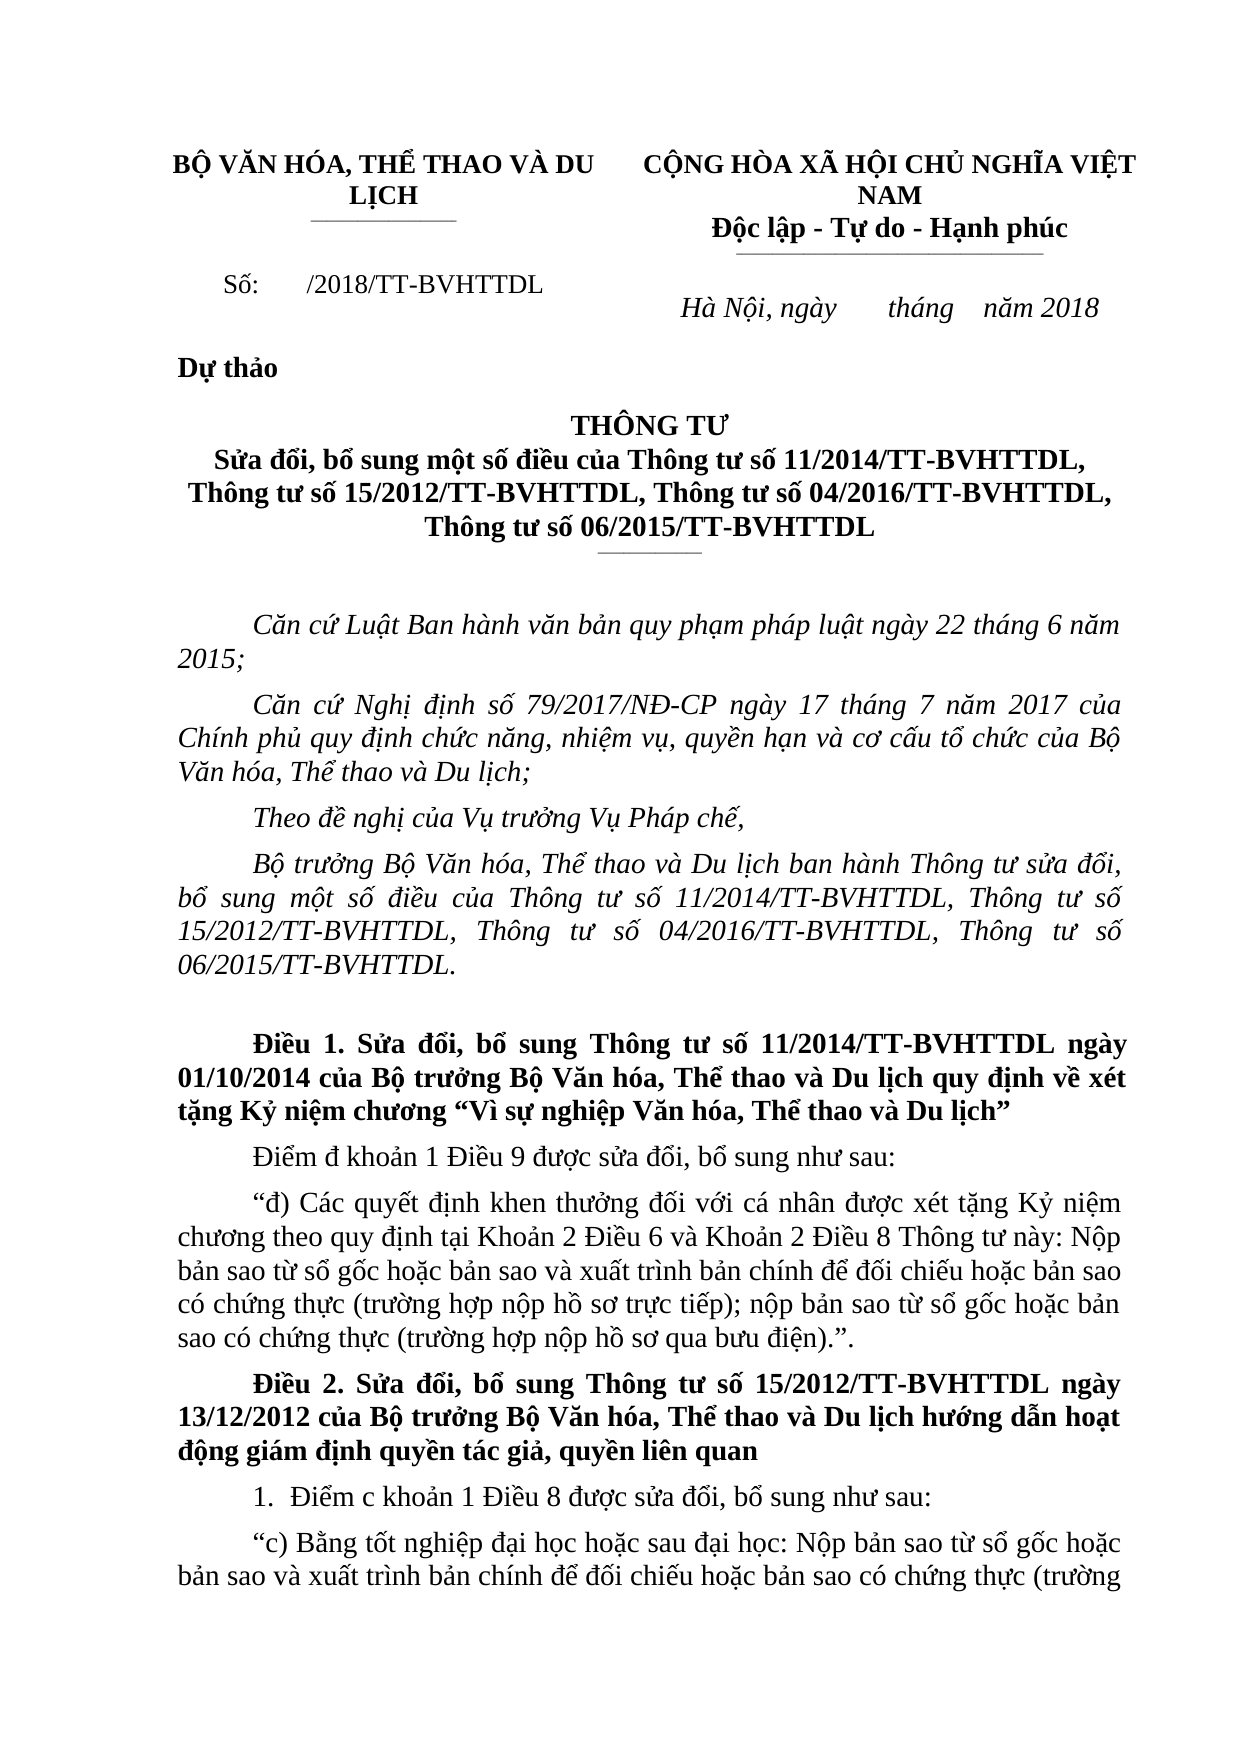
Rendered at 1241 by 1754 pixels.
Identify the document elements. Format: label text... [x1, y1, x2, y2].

table_header CỘNG HÒA XÃ HỘI CHỦ NGHĨA VIỆT NAM Độc lập - Tự do - Hạnh phúc ___________________________________________________________ Hà Nội, ngày tháng năm 2018 [615, 148, 1165, 348]
text Căn cứ Luật Ban hành văn bản quy phạm pháp luật ngày 22 tháng 6 năm 2015; [177, 607, 1122, 674]
text Theo đề nghị của Vụ trưởng Vụ Pháp chế, [177, 800, 1122, 834]
table_header BỘ VĂN HÓA, THỂ THAO VÀ DU LỊCH ____________________________ Số: /2018/TT-BVHTTDL [152, 148, 615, 348]
list Điểm c khoản 1 Điều 8 được sửa đổi, bổ sung như sau: [252, 1479, 1128, 1512]
text Căn cứ Nghị định số 79/2017/NĐ-CP ngày 17 tháng 7 năm 2017 của Chính phủ quy định chức năng, nhiệm vụ, quyền hạn và cơ cấu tổ chức của Bộ Văn hóa, Thể thao và Du lịch; [177, 687, 1122, 788]
text THÔNG TƯ [177, 408, 1122, 442]
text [177, 1525, 1122, 1592]
text Dự thảo [177, 350, 1122, 383]
text Điều 2. Sửa đổi, bổ sung Thông tư số 15/2012/TT-BVHTTDL ngày 13/12/2012 của Bộ trưởng Bộ Văn hóa, Thể thao và Du lịch hướng dẫn hoạt động giám định quyền tác giả, quyền liên quan [177, 1366, 1122, 1466]
text “đ) Các quyết định khen thưởng đối với cá nhân được xét tặng Kỷ niệm chương theo quy định tại Khoản 2 Điều 6 và Khoản 2 Điều 8 Thông tư này: Nộp bản sao từ sổ gốc hoặc bản sao và xuất trình bản chính để đối chiếu hoặc bản sao có chứng thực (trường hợp nộp hồ sơ trực tiếp); nộp bản sao từ sổ gốc hoặc bản sao có chứng thực (trường hợp nộp hồ sơ qua bưu điện).”. [177, 1186, 1122, 1353]
text Điểm đ khoản 1 Điều 9 được sửa đổi, bổ sung như sau: [177, 1139, 1128, 1173]
text Bộ trưởng Bộ Văn hóa, Thể thao và Du lịch ban hành Thông tư sửa đổi, bổ sung một số điều của Thông tư số 11/2014/TT-BVHTTDL, Thông tư số 15/2012/TT-BVHTTDL, Thông tư số 04/2016/TT-BVHTTDL, Thông tư số 06/2015/TT-BVHTTDL. [177, 846, 1122, 980]
text Điều 1. Sửa đổi, bổ sung Thông tư số 11/2014/TT-BVHTTDL ngày 01/10/2014 của Bộ trưởng Bộ Văn hóa, Thể thao và Du lịch quy định về xét tặng Kỷ niệm chương “Vì sự nghiệp Văn hóa, Thể thao và Du lịch” [177, 1026, 1128, 1127]
text Sửa đổi, bổ sung một số điều của Thông tư số 11/2014/TT-BVHTTDL, Thông tư số 15/2012/TT-BVHTTDL, Thông tư số 04/2016/TT-BVHTTDL, Thông tư số 06/2015/TT-BVHTTDL [177, 442, 1122, 543]
